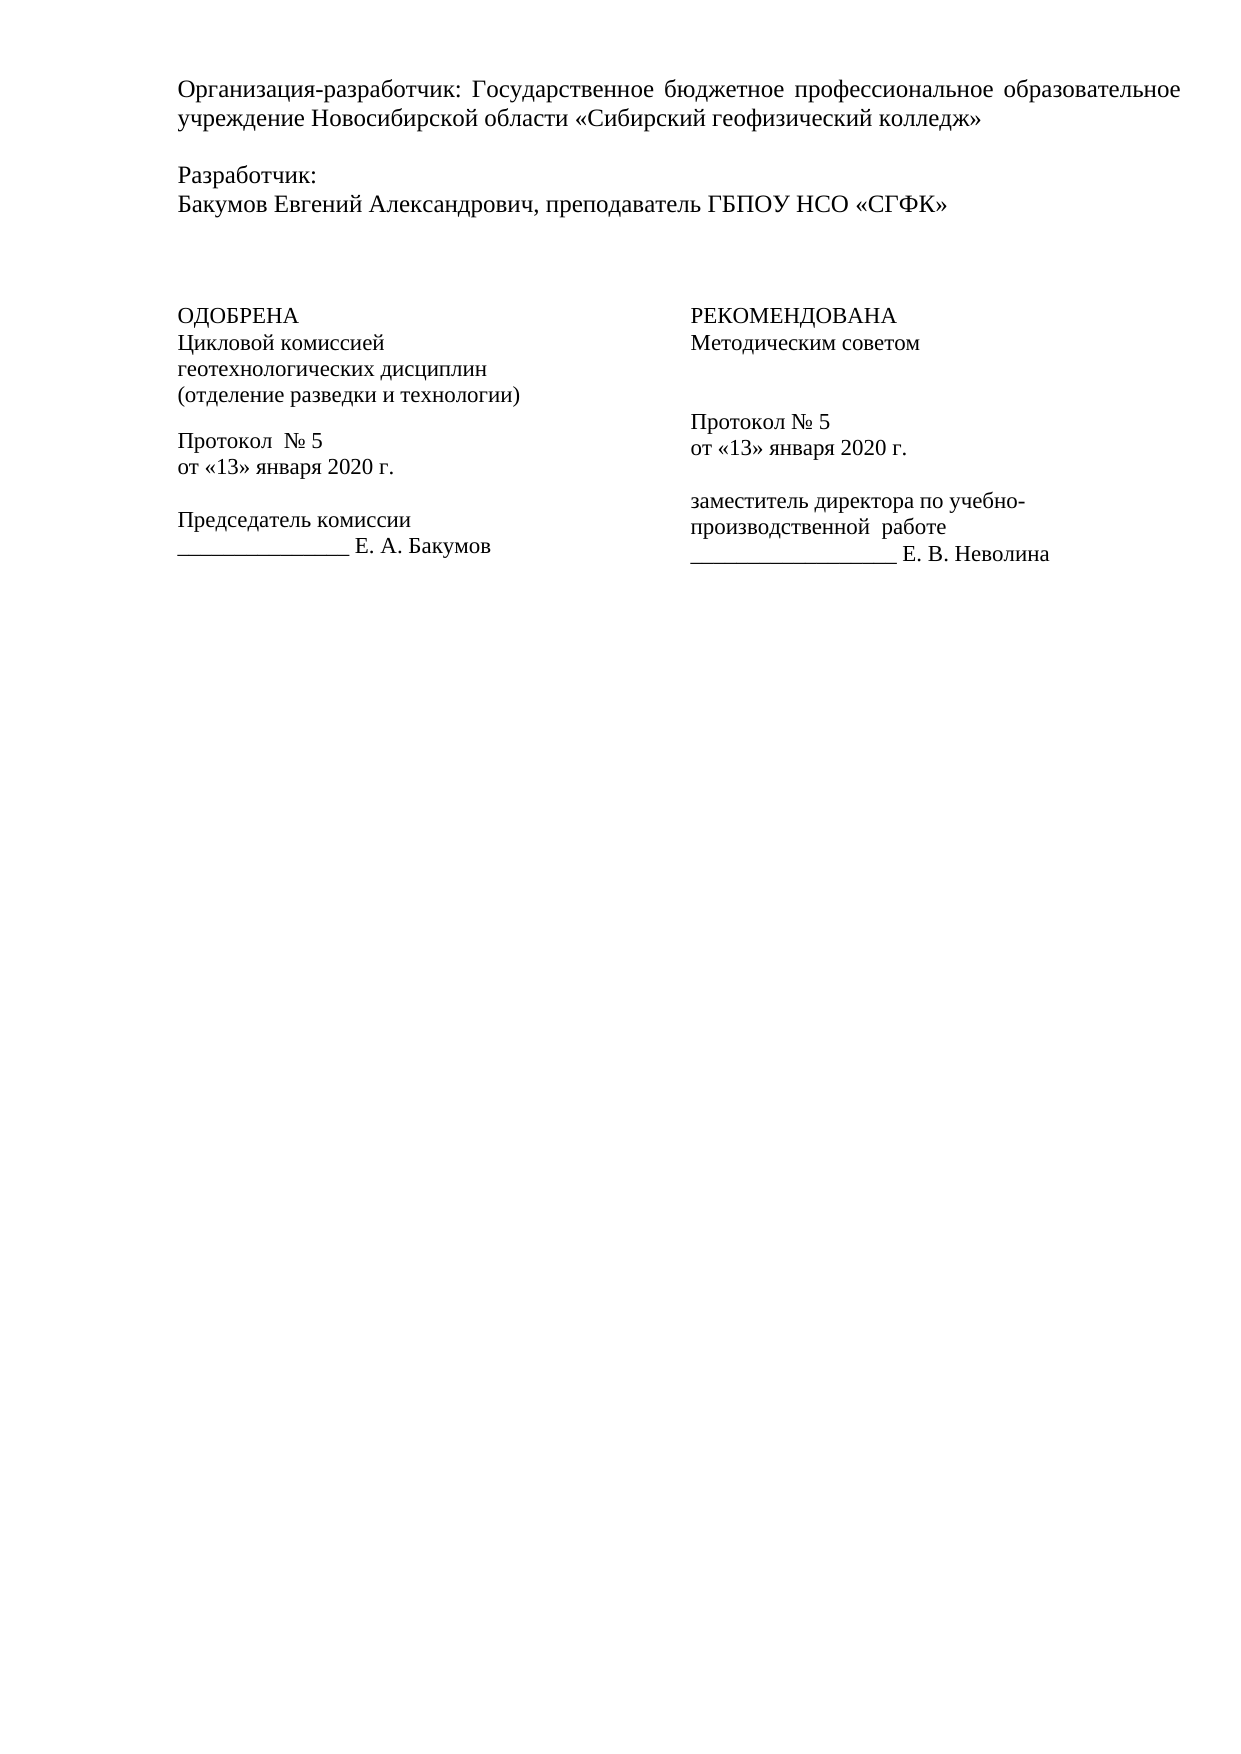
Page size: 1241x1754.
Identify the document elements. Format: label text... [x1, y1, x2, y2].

text Бакумов Евгений Александрович, преподаватель ГБПОУ НСО «СГФК» [177, 189, 1181, 218]
table_header РЕКОМЕНДОВАНА Методическим советом Протокол № 5 от «13» января 2020 г. заместитель директора по учебно-производственной работе __________________ Е. В. Неволина [679, 303, 1192, 592]
text Разработчик: [177, 160, 1181, 189]
text Организация-разработчик: Государственное бюджетное профессиональное образовательное учреждение Новосибирской области «Сибирский геофизический колледж» [177, 74, 1181, 131]
table_header ОДОБРЕНА Цикловой комиссией геотехнологических дисциплин (отделение разведки и технологии) Протокол № 5 от «13» января 2020 г. Председатель комиссии _______________ Е. А. Бакумов [166, 303, 679, 592]
